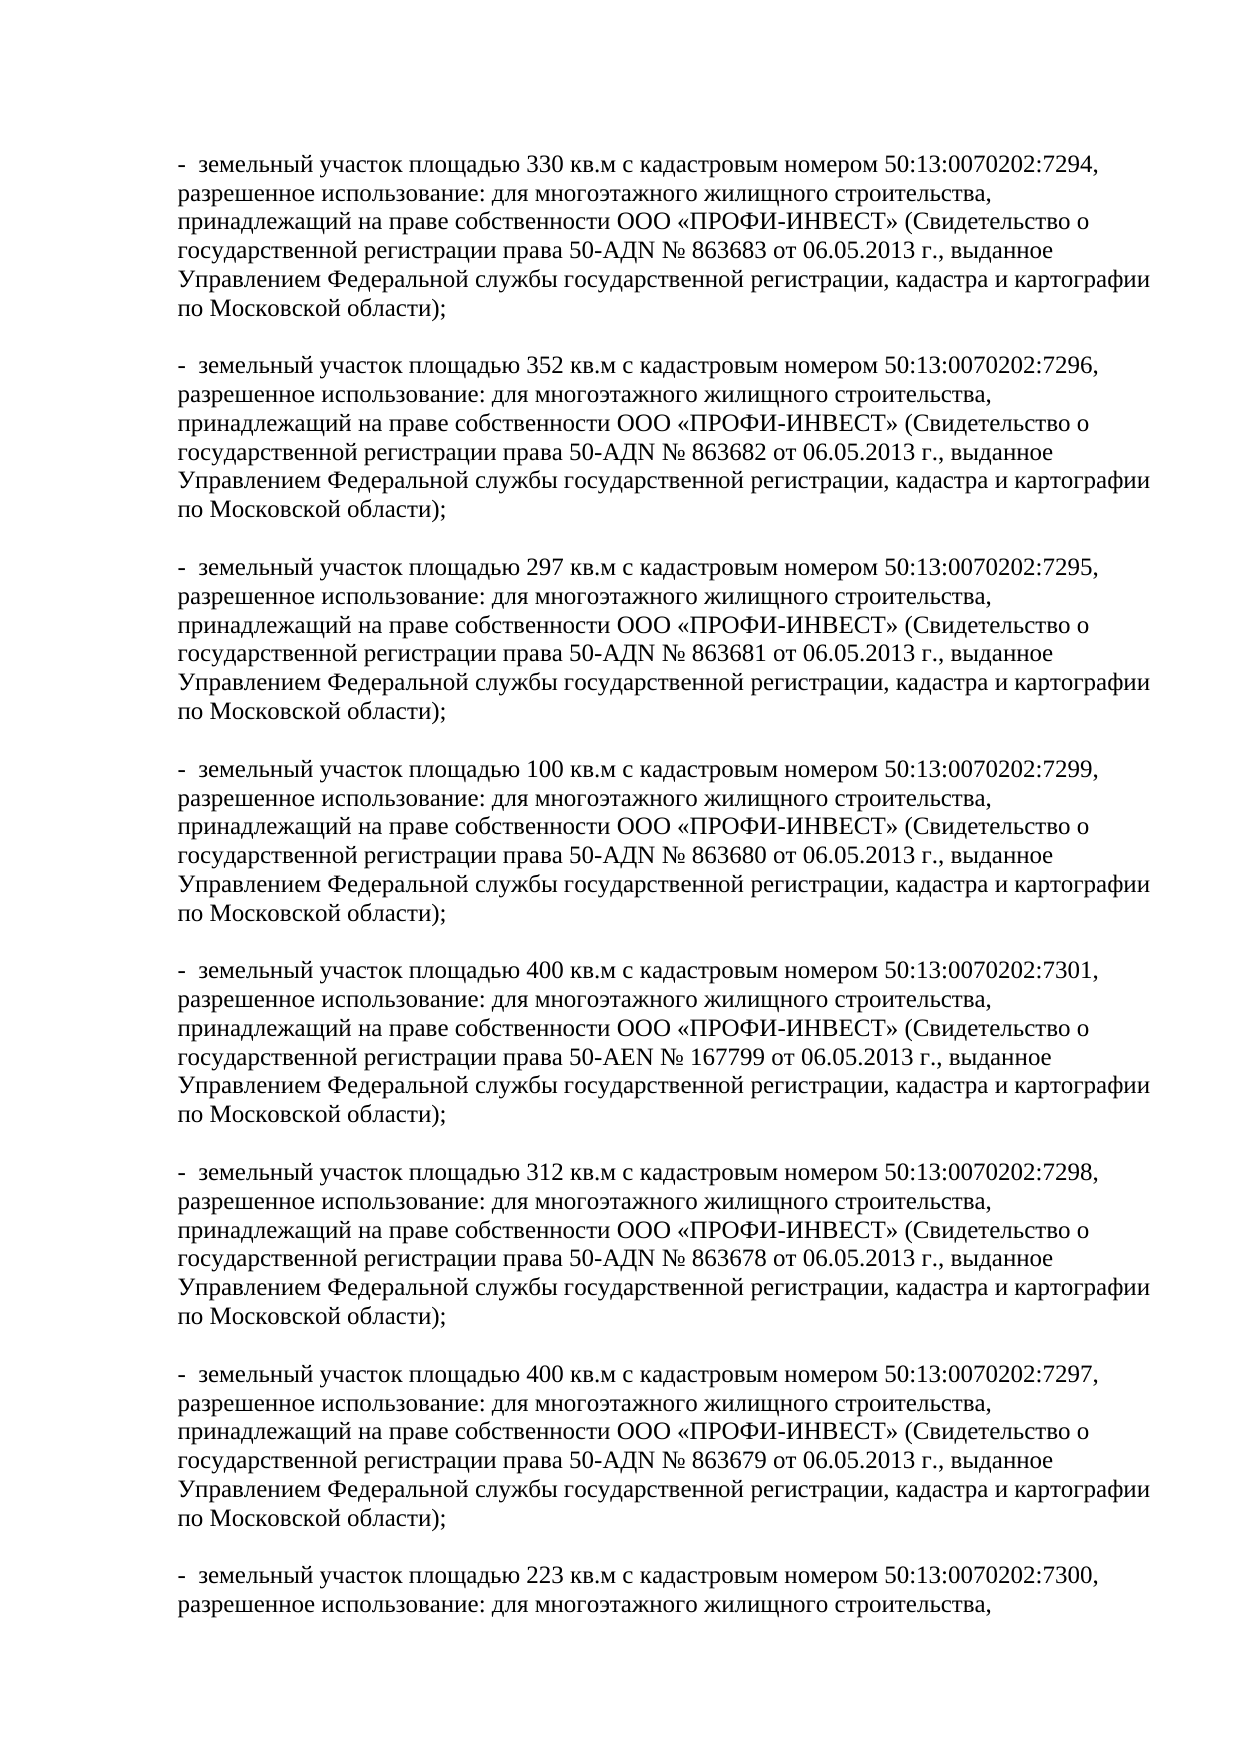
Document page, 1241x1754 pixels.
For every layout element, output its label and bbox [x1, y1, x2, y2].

table_header [176, 118, 1159, 1619]
